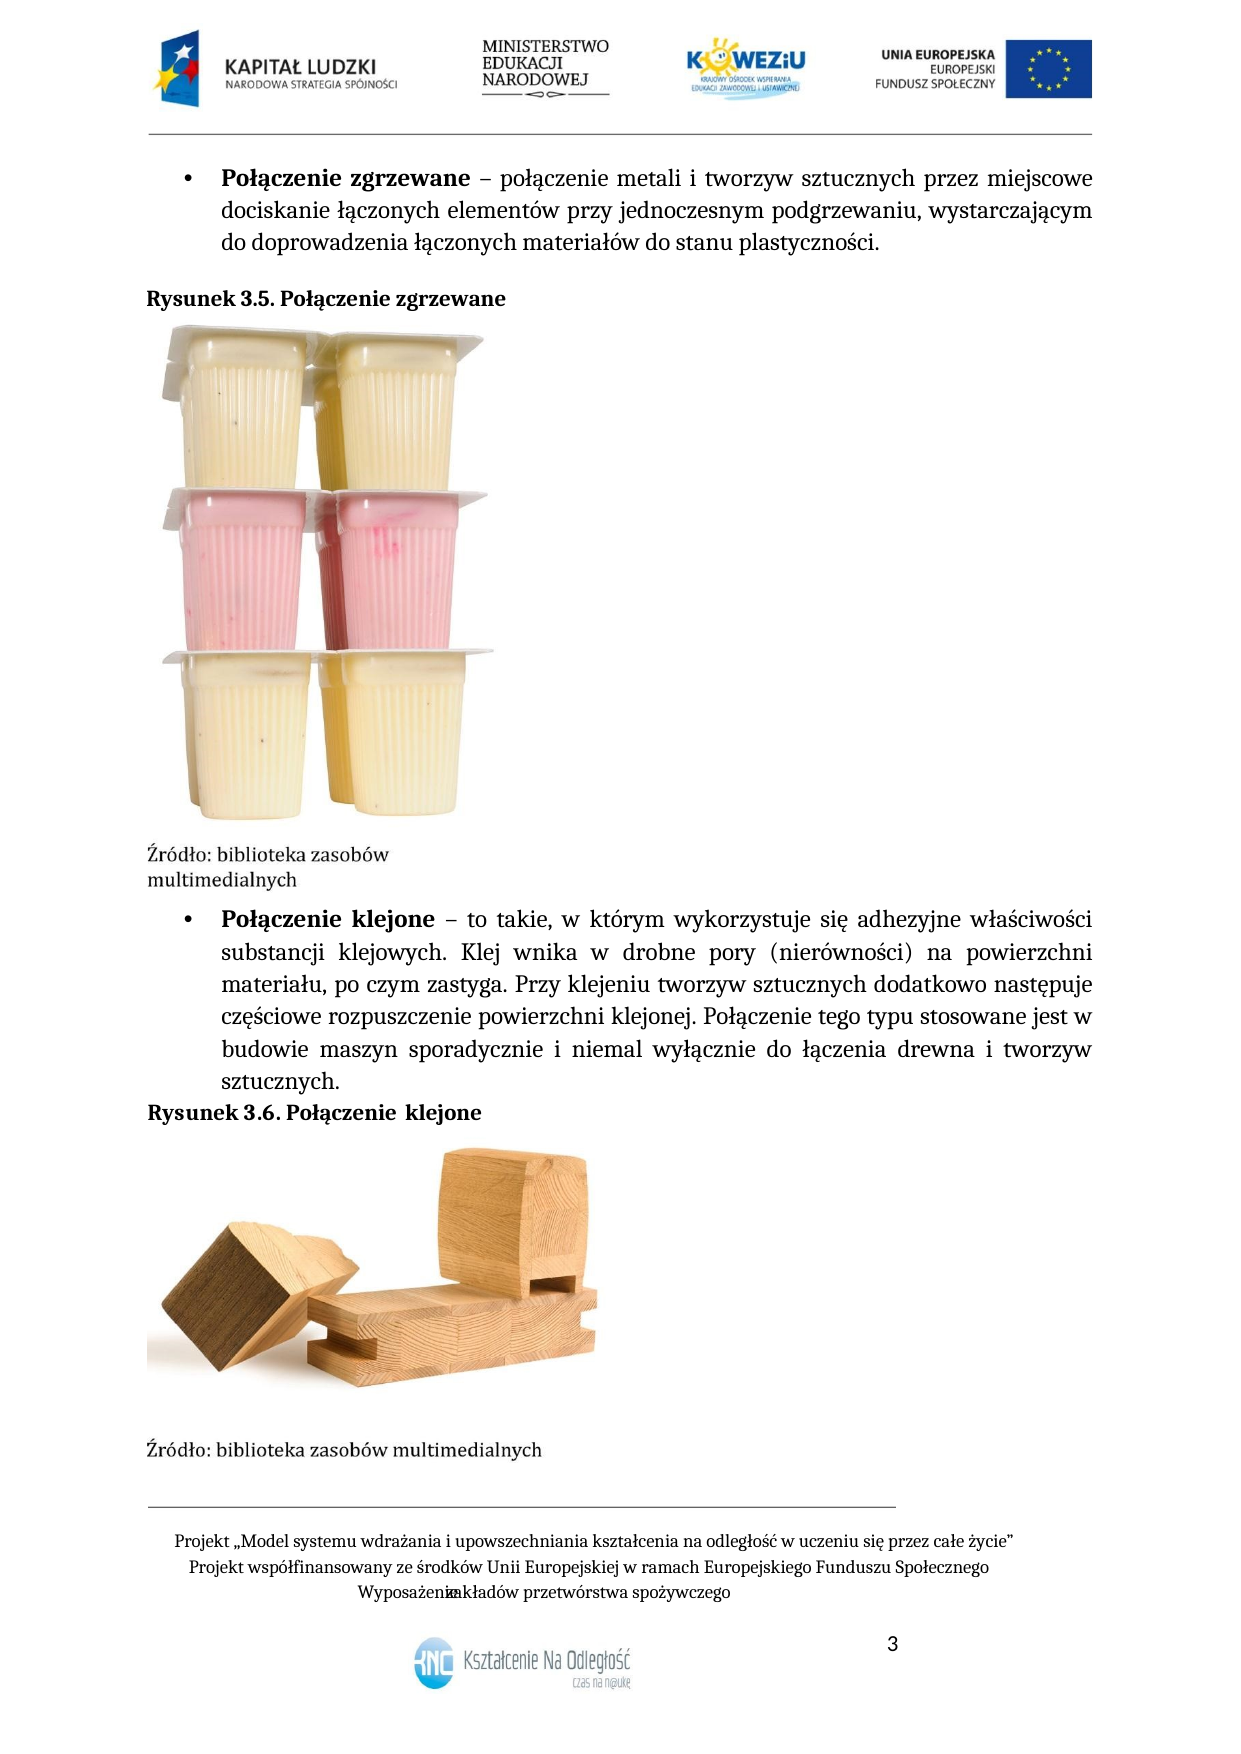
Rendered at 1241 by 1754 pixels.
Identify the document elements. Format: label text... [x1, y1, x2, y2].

list Połączenie zgrzewane – połączenie metali i tworzyw sztucznych przez miejscowe dociskanie łączonych elementów przy jednoczesnym podgrzewaniu, wystarczającym do doprowadzenia łączonych materiałów do stanu plastyczności. [183, 163, 1093, 257]
picture [147, 1126, 617, 1469]
text Rysunek 3.5. Połączenie zgrzewane [146, 286, 1103, 312]
picture [148, 1500, 896, 1694]
list Połączenie klejone – to takie, w którym wykorzystuje się adhezyjne właściwości substancji klejowych. Klej wnika w drobne pory (nierówności) na powierzchni materiału, po czym zastyga. Przy klejeniu tworzyw sztucznych dodatkowo następuje częściowe rozpuszczenie powierzchni klejonej. Połączenie tego typu stosowane jest w budowie maszyn sporadycznie i niemal wyłącznie do łączenia drewna i tworzyw sztucznych. [183, 904, 1093, 1096]
picture [147, 314, 498, 899]
picture [148, 23, 1093, 149]
